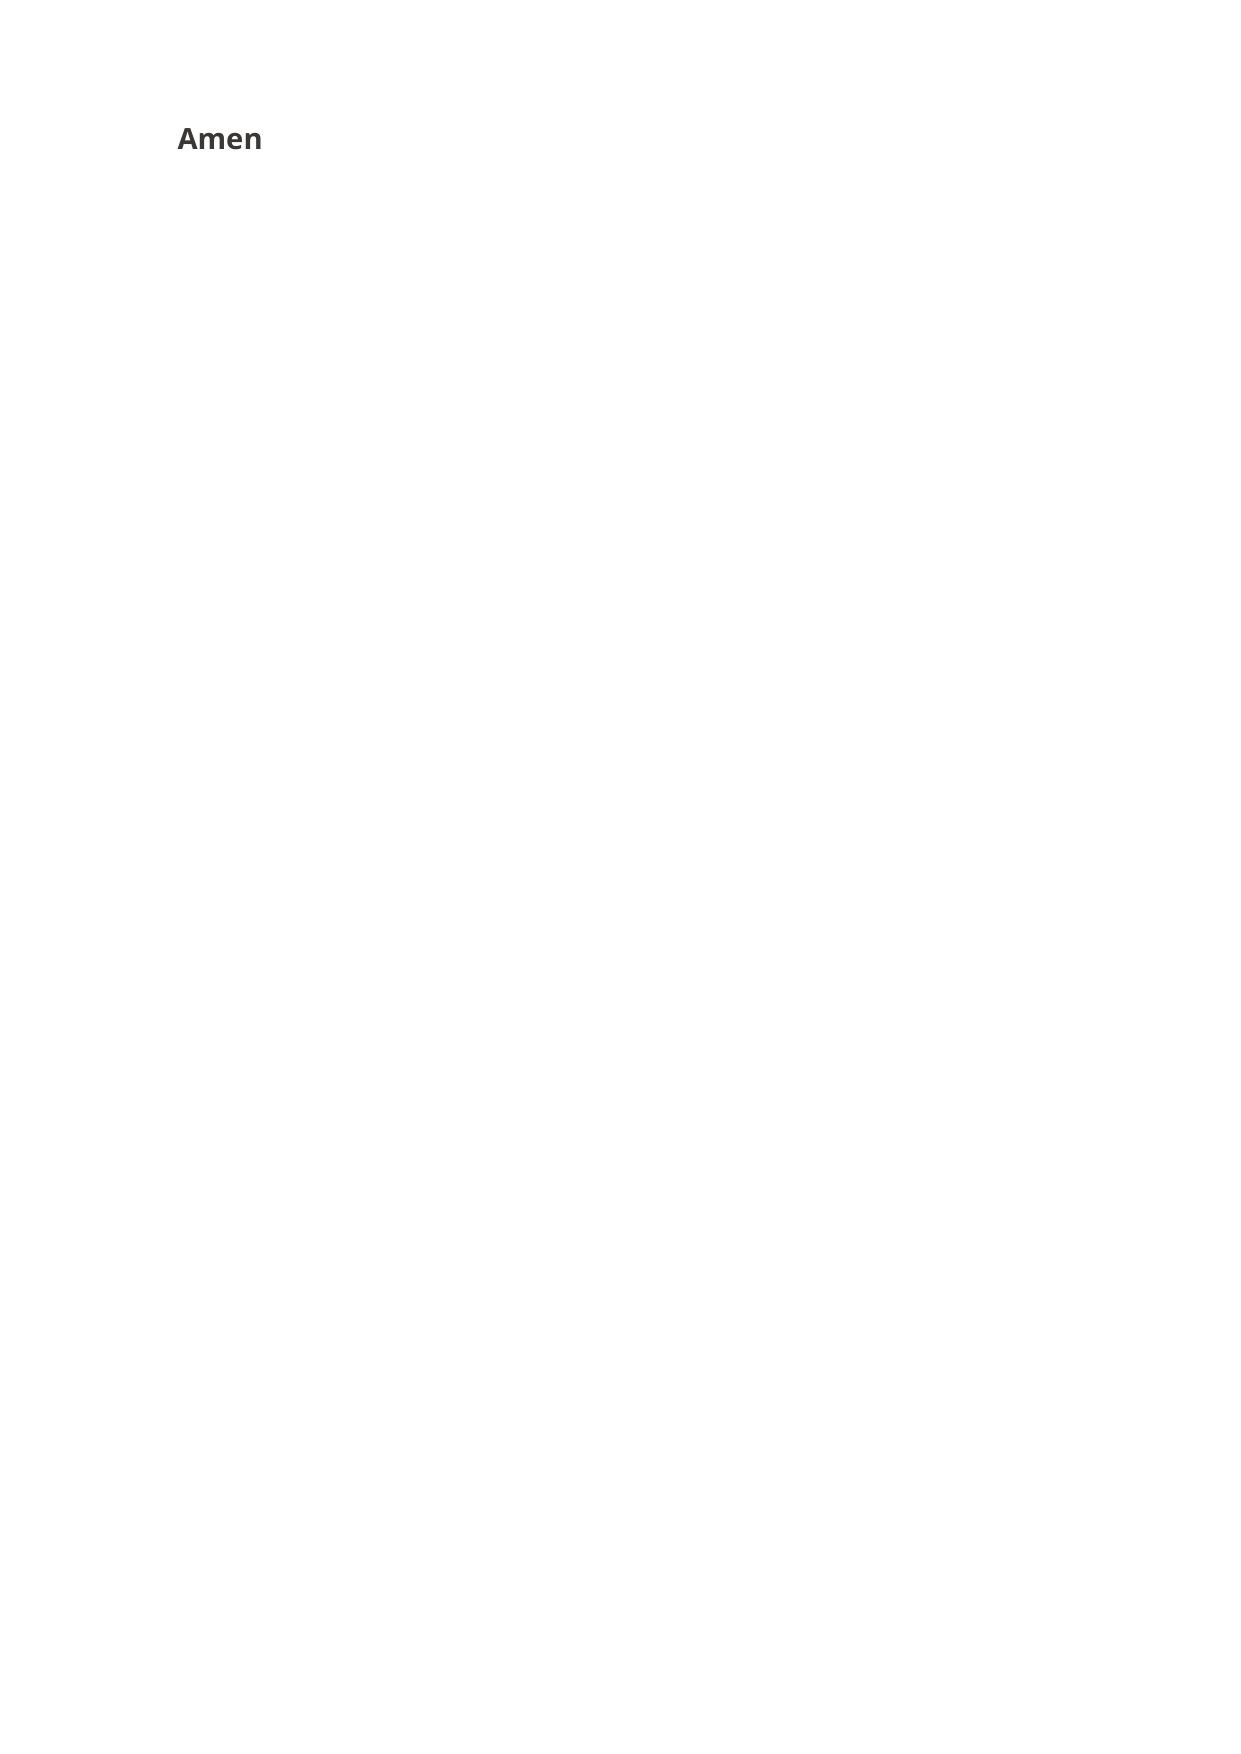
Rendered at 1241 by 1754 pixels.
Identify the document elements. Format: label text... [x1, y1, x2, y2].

text Amen [177, 118, 1122, 158]
